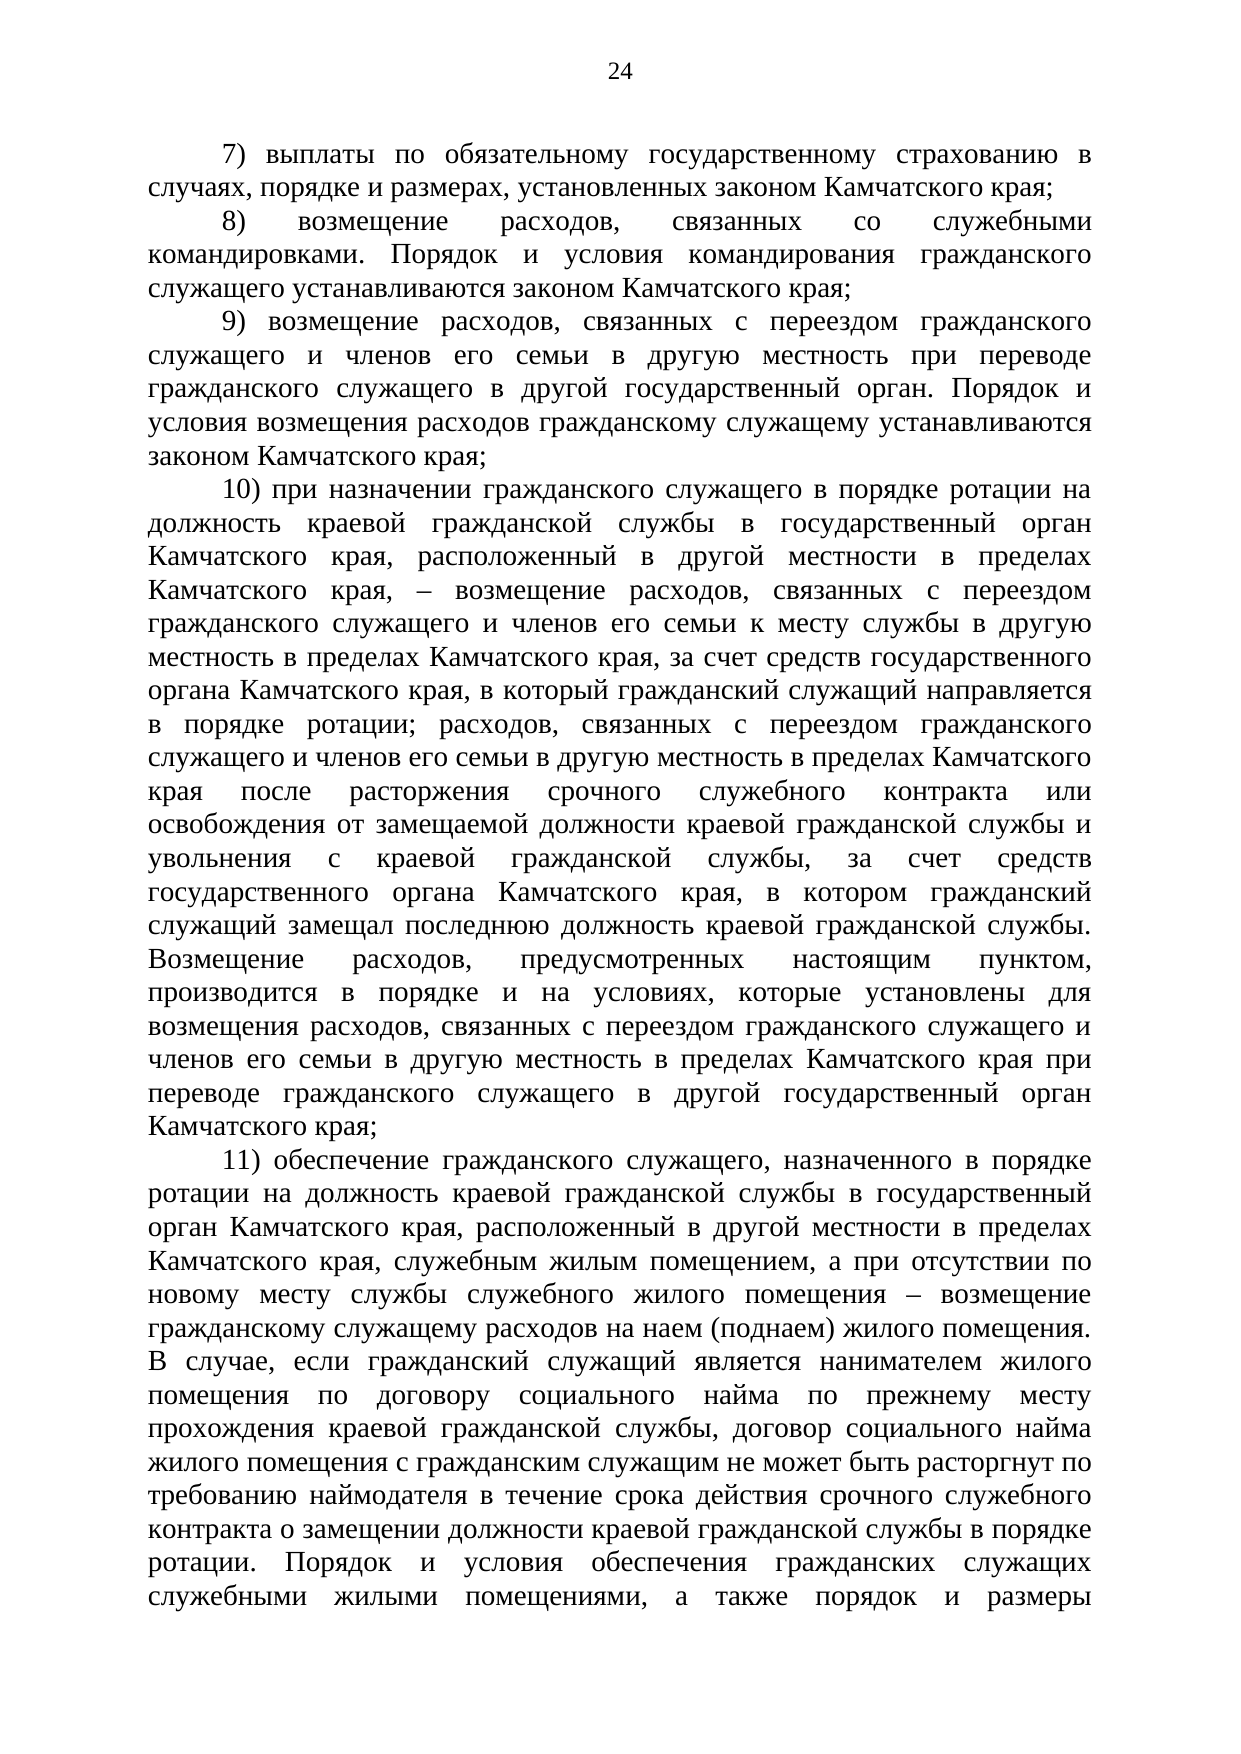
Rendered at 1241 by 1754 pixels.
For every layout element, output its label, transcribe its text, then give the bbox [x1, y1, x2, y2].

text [148, 1142, 1092, 1612]
text 8) возмещение расходов, связанных со служебными командировками. Порядок и условия командирования гражданского служащего устанавливаются законом Камчатского края; [148, 203, 1092, 303]
text 7) выплаты по обязательному государственному страхованию в случаях, порядке и размерах, установленных законом Камчатского края; [148, 136, 1092, 203]
text 10) при назначении гражданского служащего в порядке ротации на должность краевой гражданской службы в государственный орган Камчатского края, расположенный в другой местности в пределах Камчатского края, – возмещение расходов, связанных с переездом гражданского служащего и членов его семьи к месту службы в другую местность в пределах Камчатского края, за счет средств государственного органа Камчатского края, в который гражданский служащий направляется в порядке ротации; расходов, связанных с переездом гражданского служащего и членов его семьи в другую местность в пределах Камчатского края после расторжения срочного служебного контракта или освобождения от замещаемой должности краевой гражданской службы и увольнения с краевой гражданской службы, за счет средств государственного органа Камчатского края, в котором гражданский служащий замещал последнюю должность краевой гражданской службы. Возмещение расходов, предусмотренных настоящим пунктом, производится в порядке и на условиях, которые установлены для возмещения расходов, связанных с переездом гражданского служащего и членов его семьи в другую местность в пределах Камчатского края при переводе гражданского служащего в другой государственный орган Камчатского края; [148, 471, 1092, 1142]
text 9) возмещение расходов, связанных с переездом гражданского служащего и членов его семьи в другую местность при переводе гражданского служащего в другой государственный орган. Порядок и условия возмещения расходов гражданскому служащему устанавливаются законом Камчатского края; [148, 303, 1092, 471]
